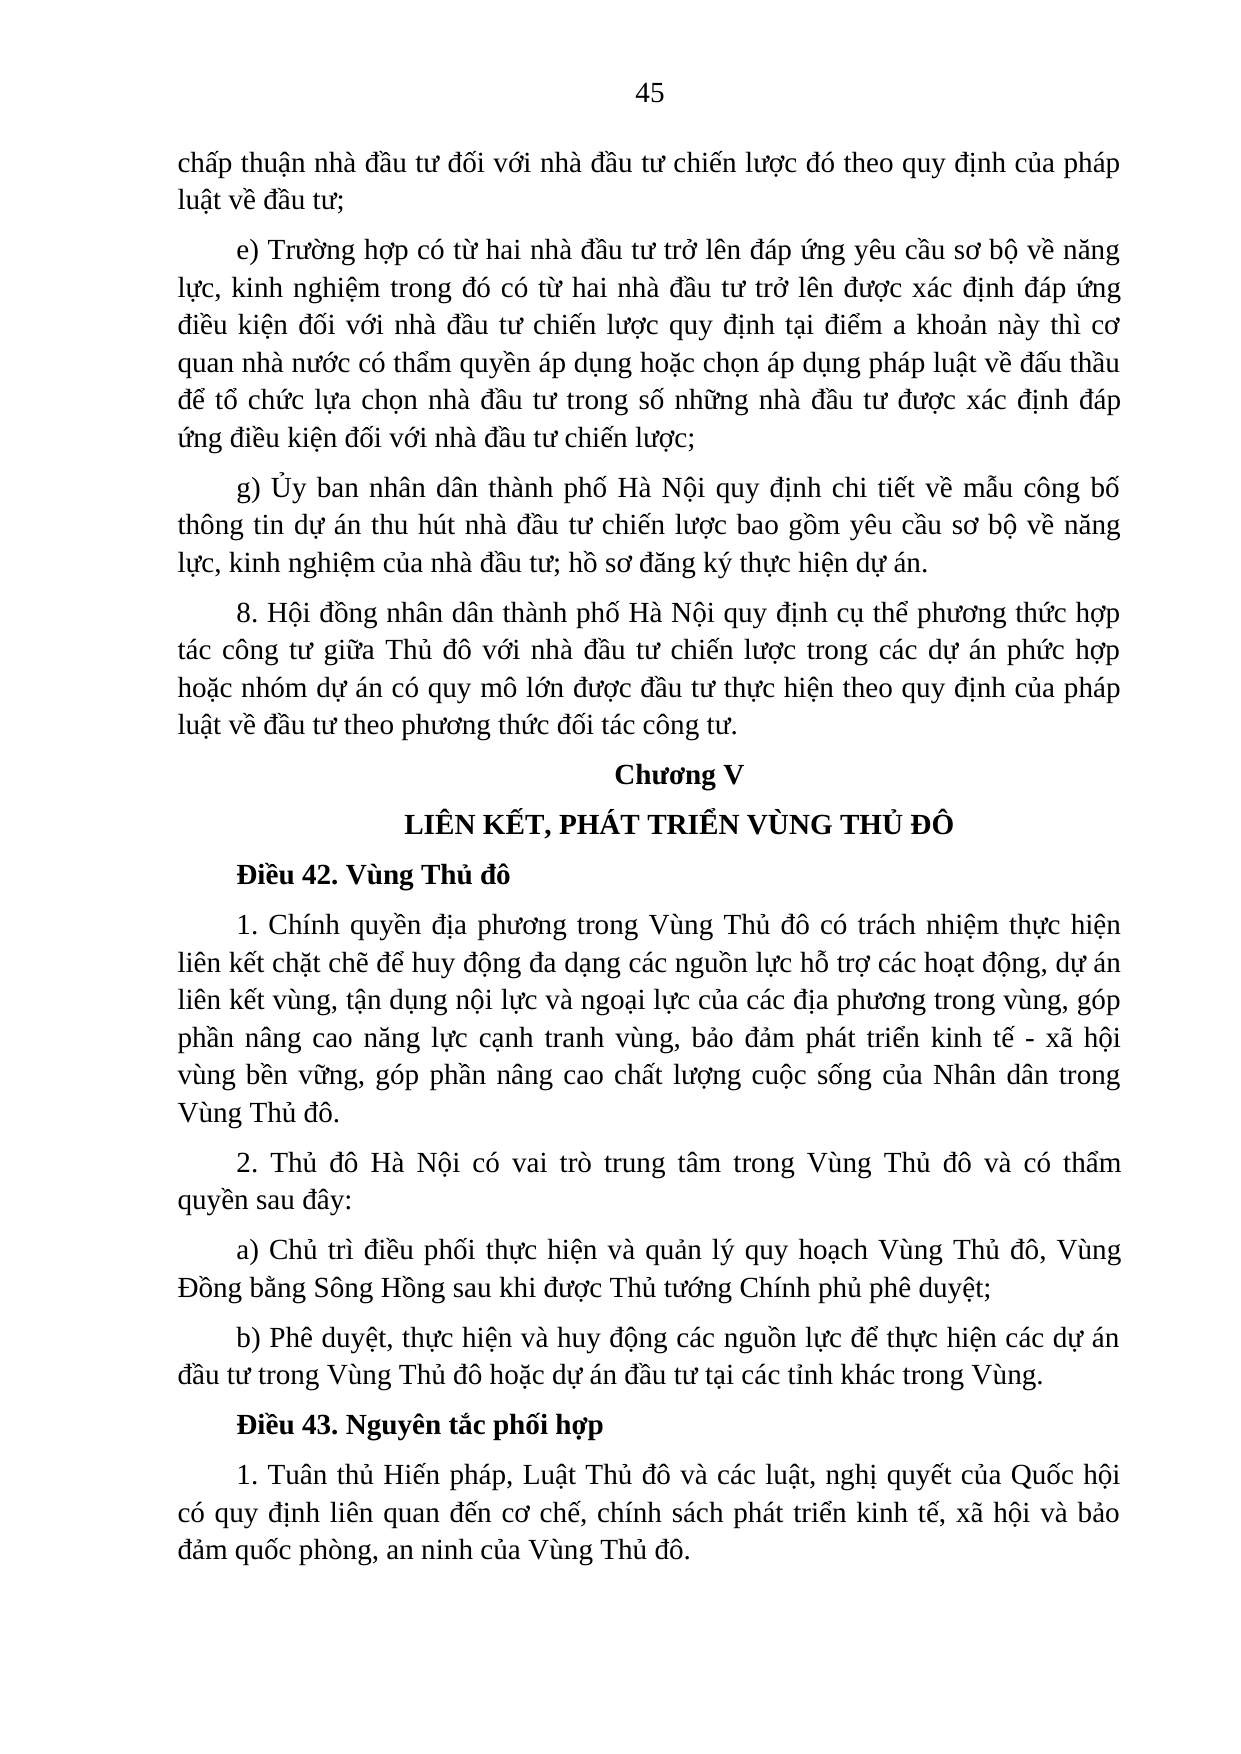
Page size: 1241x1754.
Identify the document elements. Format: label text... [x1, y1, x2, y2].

text g) Ủy ban nhân dân thành phố Hà Nội quy định chi tiết về mẫu công bố thông tin dự án thu hút nhà đầu tư chiến lược bao gồm yêu cầu sơ bộ về năng lực, kinh nghiệm của nhà đầu tư; hồ sơ đăng ký thực hiện dự án. [177, 467, 1122, 579]
text e) Trường hợp có từ hai nhà đầu tư trở lên đáp ứng yêu cầu sơ bộ về năng lực, kinh nghiệm trong đó có từ hai nhà đầu tư trở lên được xác định đáp ứng điều kiện đối với nhà đầu tư chiến lược quy định tại điểm a khoản này thì cơ quan nhà nước có thẩm quyền áp dụng hoặc chọn áp dụng pháp luật về đấu thầu để tổ chức lựa chọn nhà đầu tư trong số những nhà đầu tư được xác định đáp ứng điều kiện đối với nhà đầu tư chiến lược; [177, 229, 1122, 454]
text LIÊN KẾT, PHÁT TRIỂN VÙNG THỦ ĐÔ [177, 804, 1122, 842]
text a) Chủ trì điều phối thực hiện và quản lý quy hoạch Vùng Thủ đô, Vùng Đồng bằng Sông Hồng sau khi được Thủ tướng Chính phủ phê duyệt; [177, 1229, 1122, 1304]
text 1. Tuân thủ Hiến pháp, Luật Thủ đô và các luật, nghị quyết của Quốc hội có quy định liên quan đến cơ chế, chính sách phát triển kinh tế, xã hội và bảo đảm quốc phòng, an ninh của Vùng Thủ đô. [177, 1454, 1122, 1567]
text 1. Chính quyền địa phương trong Vùng Thủ đô có trách nhiệm thực hiện liên kết chặt chẽ để huy động đa dạng các nguồn lực hỗ trợ các hoạt động, dự án liên kết vùng, tận dụng nội lực và ngoại lực của các địa phương trong vùng, góp phần nâng cao năng lực cạnh tranh vùng, bảo đảm phát triển kinh tế - xã hội vùng bền vững, góp phần nâng cao chất lượng cuộc sống của Nhân dân trong Vùng Thủ đô. [177, 904, 1122, 945]
text 1. Chính quyền địa phương trong Vùng Thủ đô có trách nhiệm thực hiện liên kết chặt chẽ để huy động đa dạng các nguồn lực hỗ trợ các hoạt động, dự án liên kết vùng, tận dụng nội lực và ngoại lực của các địa phương trong vùng, góp phần nâng cao năng lực cạnh tranh vùng, bảo đảm phát triển kinh tế - xã hội vùng bền vững, góp phần nâng cao chất lượng cuộc sống của Nhân dân trong Vùng Thủ đô. [177, 1091, 1122, 1129]
text 8. Hội đồng nhân dân thành phố Hà Nội quy định cụ thể phương thức hợp tác công tư giữa Thủ đô với nhà đầu tư chiến lược trong các dự án phức hợp hoặc nhóm dự án có quy mô lớn được đầu tư thực hiện theo quy định của pháp luật về đầu tư theo phương thức đối tác công tư. [177, 592, 1122, 742]
text Điều 42. Vùng Thủ đô [177, 854, 1122, 892]
text 2. Thủ đô Hà Nội có vai trò trung tâm trong Vùng Thủ đô và có thẩm quyền sau đây: [177, 1142, 1122, 1217]
text Chương V [177, 754, 1122, 792]
text Điều 43. Nguyên tắc phối hợp [177, 1404, 1122, 1442]
text b) Phê duyệt, thực hiện và huy động các nguồn lực để thực hiện các dự án đầu tư trong Vùng Thủ đô hoặc dự án đầu tư tại các tỉnh khác trong Vùng. [177, 1317, 1122, 1392]
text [177, 142, 1122, 217]
